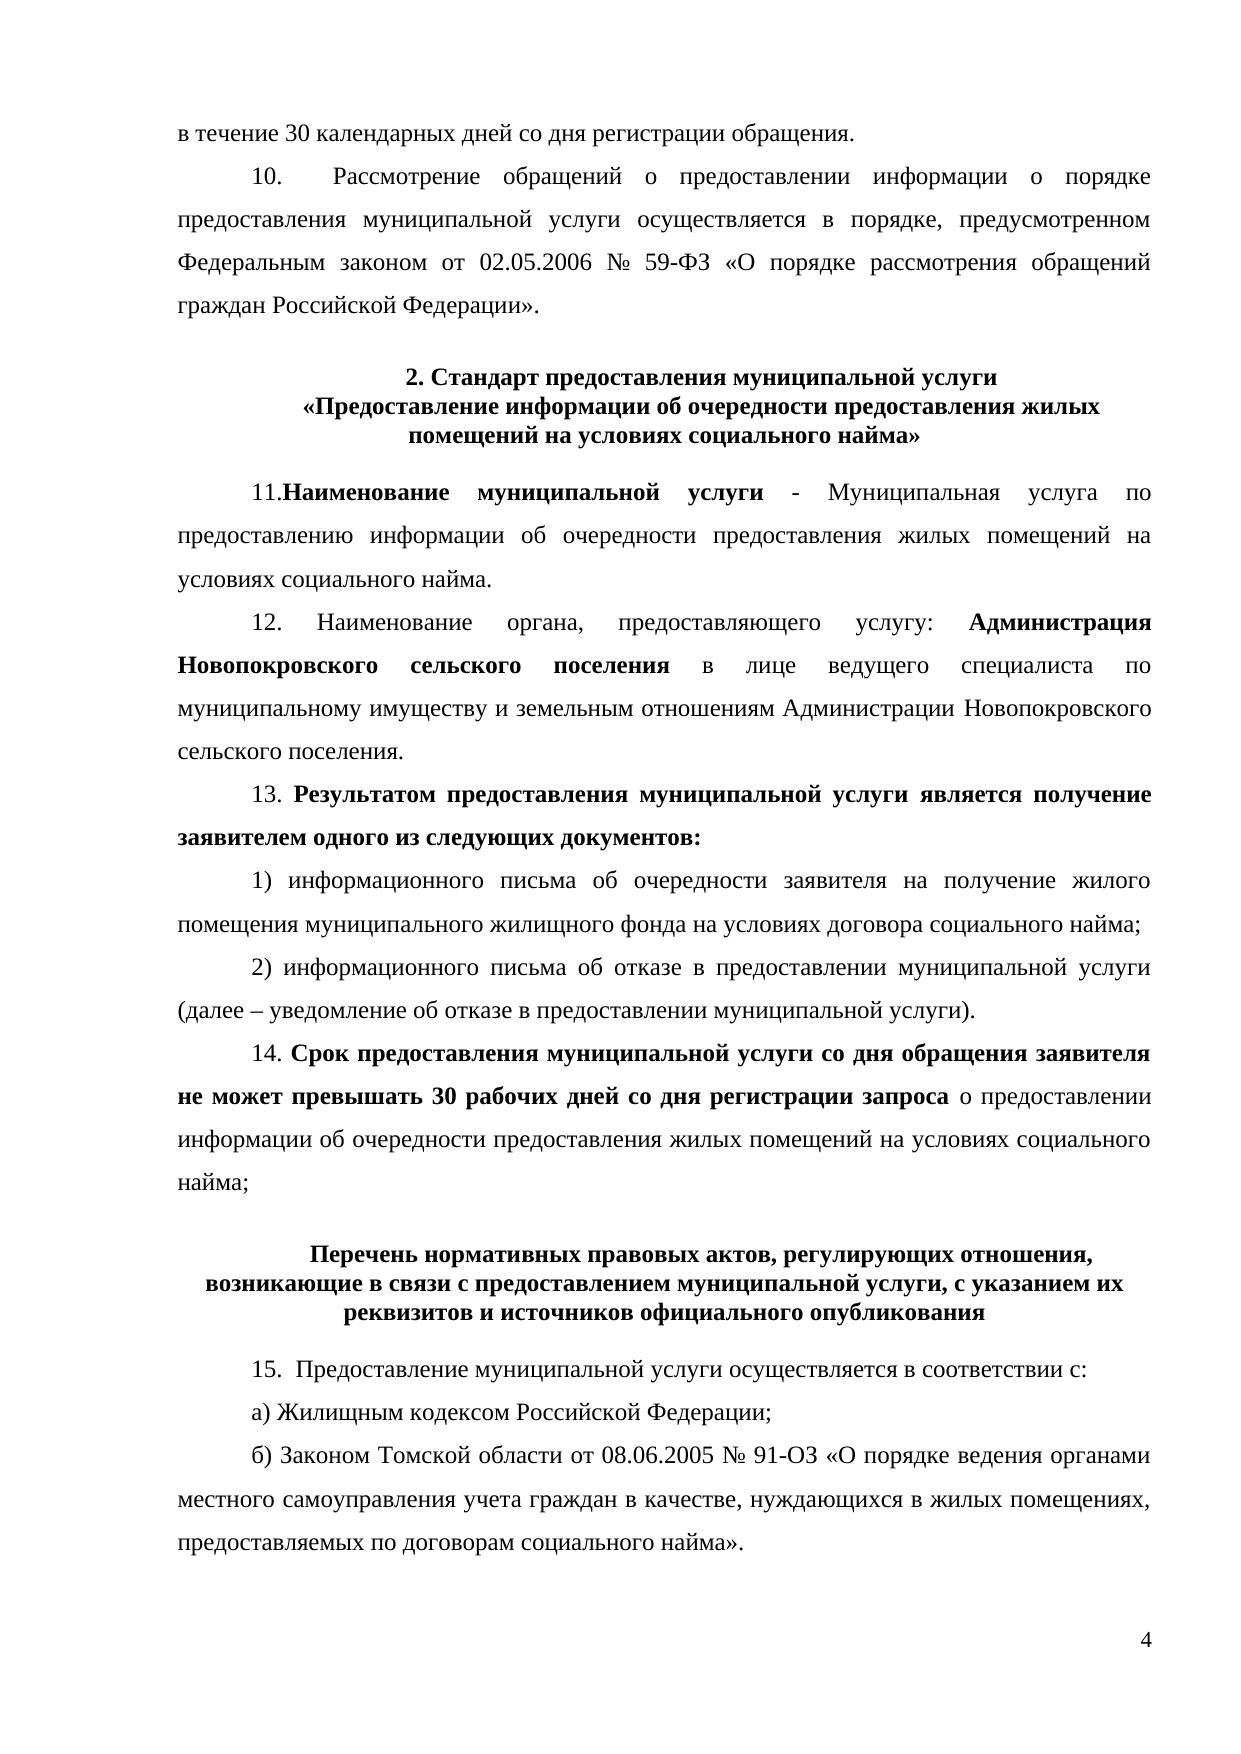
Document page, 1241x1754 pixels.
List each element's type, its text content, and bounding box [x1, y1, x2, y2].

text 1) информационного письма об очередности заявителя на получение жилого помещения муниципального жилищного фонда на условиях договора социального найма; [177, 866, 1152, 937]
text 2. Стандарт предоставления муниципальной услуги [177, 362, 1152, 391]
text Перечень нормативных правовых актов, регулирующих отношения, возникающие в связи с предоставлением муниципальной услуги, с указанием их реквизитов и источников официального опубликования [177, 1239, 1152, 1326]
text 11.Наименование муниципальной услуги - Муниципальная услуга по предоставлению информации об очередности предоставления жилых помещений на условиях социального найма. [177, 477, 1152, 592]
text 14. Срок предоставления муниципальной услуги со дня обращения заявителя не может превышать 30 рабочих дней со дня регистрации запроса о предоставлении информации об очередности предоставления жилых помещений на условиях социального найма; [177, 1038, 1152, 1196]
text а) Жилищным кодексом Российской Федерации; [177, 1397, 1152, 1426]
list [177, 118, 1152, 147]
text б) Законом Томской области от 08.06.2005 № 91-ОЗ «О порядке ведения органами местного самоуправления учета граждан в качестве, нуждающихся в жилых помещениях, предоставляемых по договорам социального найма». [177, 1441, 1152, 1556]
list Рассмотрение обращений о предоставлении информации о порядке предоставления муниципальной услуги осуществляется в порядке, предусмотренном Федеральным законом от 02.05.2006 № 59-ФЗ «О порядке рассмотрения обращений граждан Российской Федерации». [177, 161, 1152, 319]
list Предоставление муниципальной услуги осуществляется в соответствии с: [177, 1354, 1152, 1383]
text 13. Результатом предоставления муниципальной услуги является получение заявителем одного из следующих документов: [177, 779, 1152, 851]
text 12. Наименование органа, предоставляющего услугу: Администрация Новопокровского сельского поселения в лице ведущего специалиста по муниципальному имуществу и земельным отношениям Администрации Новопокровского сельского поселения. [177, 607, 1152, 765]
text 2) информационного письма об отказе в предоставлении муниципальной услуги (далее – уведомление об отказе в предоставлении муниципальной услуги). [177, 952, 1152, 1024]
text «Предоставление информации об очередности предоставления жилых помещений на условиях социального найма» [177, 391, 1152, 449]
